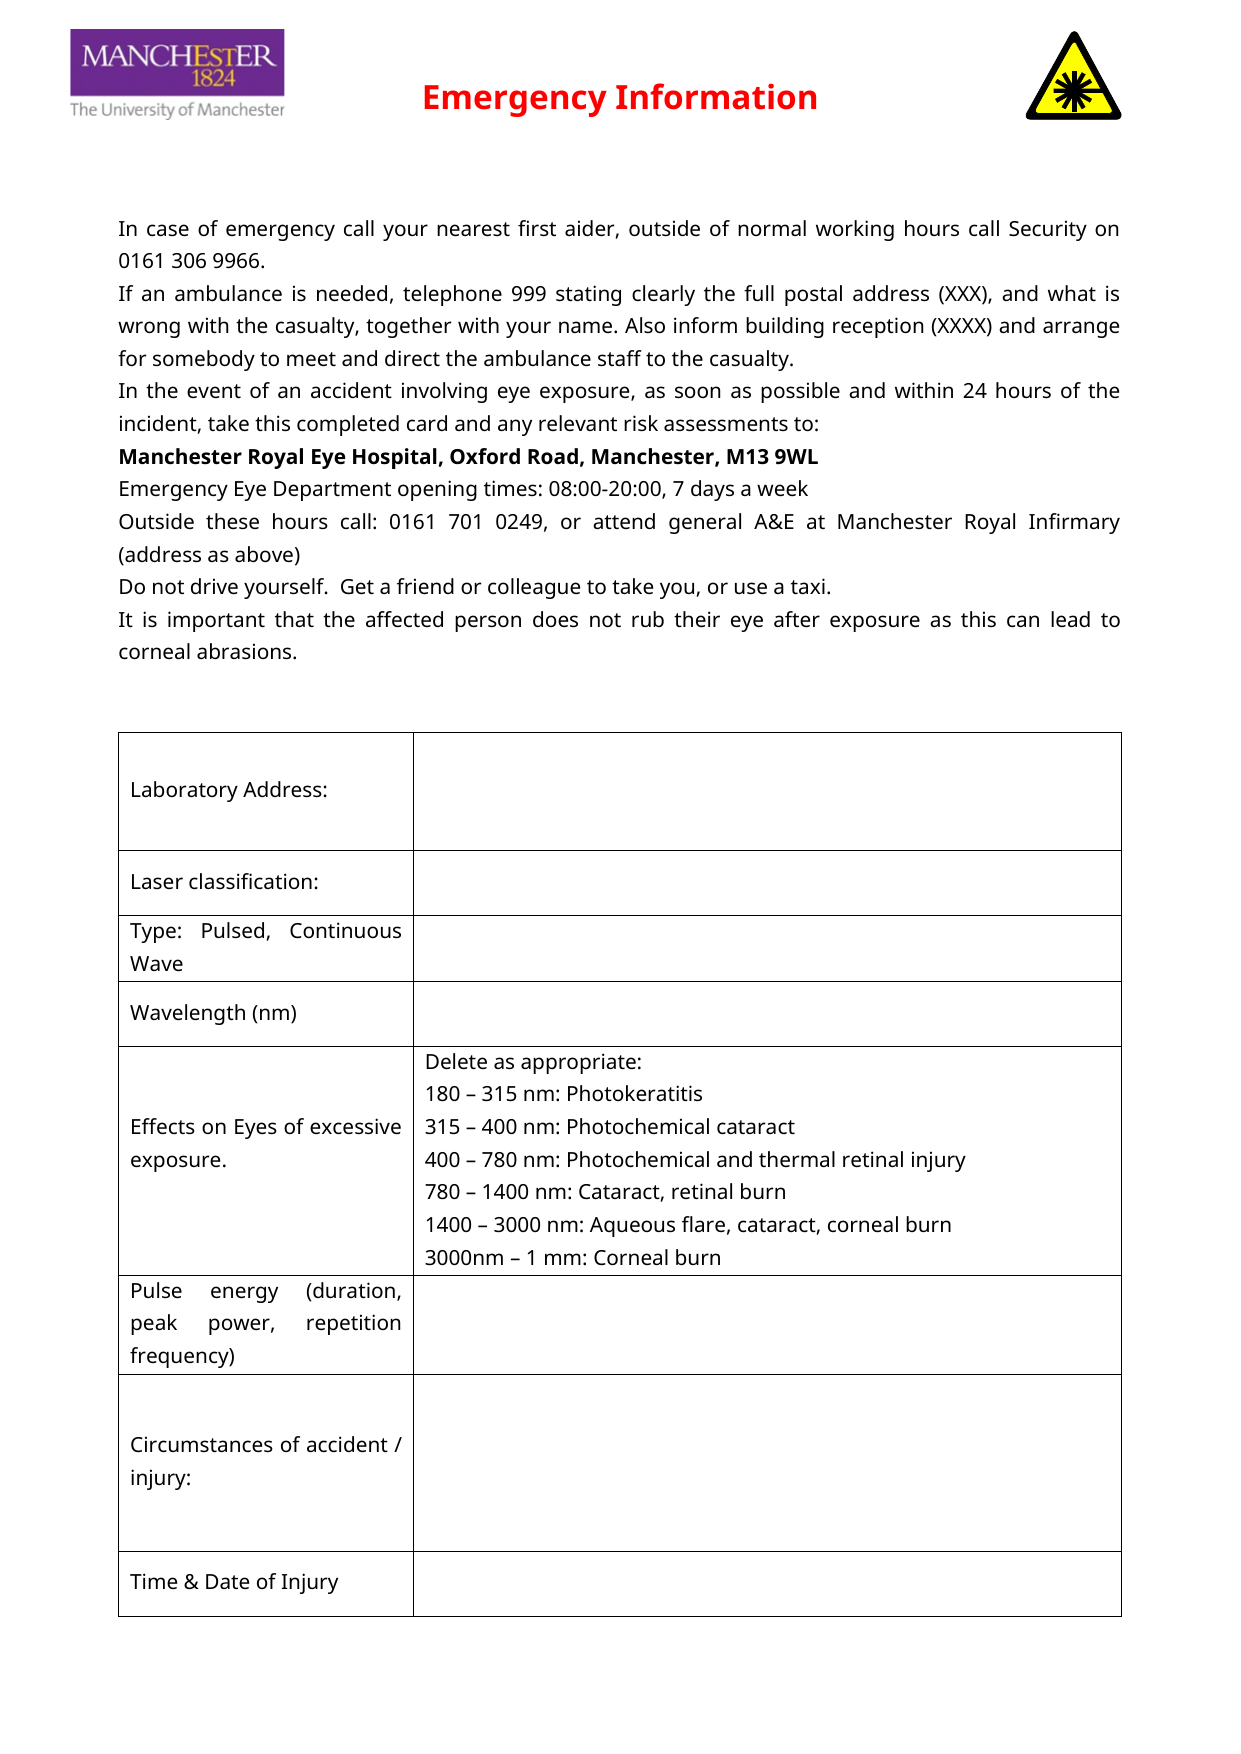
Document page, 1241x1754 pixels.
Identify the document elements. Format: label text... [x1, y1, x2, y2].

table_cell [414, 1552, 1121, 1616]
table_cell Circumstances of accident / injury: [119, 1375, 413, 1551]
picture [70, 29, 285, 120]
table_cell [414, 1375, 1121, 1551]
table_cell Type: Pulsed, Continuous Wave [119, 916, 413, 981]
text If an ambulance is needed, telephone 999 stating clearly the full postal address (XXX), and what is wrong with the casualty, together with your name. Also inform building reception (XXXX) and arrange for somebody to meet and direct the ambulance staff to the casualty. [118, 279, 1122, 372]
text Do not drive yourself. Get a friend or colleague to take you, or use a taxi. [118, 572, 1122, 601]
table_cell Time & Date of Injury [119, 1552, 413, 1616]
table_cell [414, 851, 1121, 915]
table_cell Pulse energy (duration, peak power, repetition frequency) [119, 1276, 413, 1373]
table_cell [414, 1276, 1121, 1373]
table_cell Effects on Eyes of excessive exposure. [119, 1047, 413, 1275]
text In the event of an accident involving eye exposure, as soon as possible and within 24 hours of the incident, take this completed card and any relevant risk assessments to: [118, 377, 1122, 438]
text In case of emergency call your nearest first aider, outside of normal working hours call Security on 0161 306 9966. [118, 214, 1122, 275]
text Manchester Royal Eye Hospital, Oxford Road, Manchester, M13 9WL [118, 442, 1122, 470]
table_header Laboratory Address: [119, 733, 413, 850]
text Outside these hours call: 0161 701 0249, or attend general A&E at Manchester Royal Infirmary (address as above) [118, 507, 1122, 568]
text Emergency Eye Department opening times: 08:00-20:00, 7 days a week [118, 474, 1122, 503]
table_header [414, 733, 1121, 850]
text It is important that the affected person does not rub their eye after exposure as this can lead to corneal abrasions. [118, 605, 1122, 666]
table_cell [414, 982, 1121, 1046]
table_cell [414, 916, 1121, 981]
table_cell Laser classification: [119, 851, 413, 915]
table_cell Wavelength (nm) [119, 982, 413, 1046]
table_cell Delete as appropriate: 180 – 315 nm: Photokeratitis 315 – 400 nm: Photochemical cataract 400 – 780 nm: Photochemical and thermal retinal injury 780 – 1400 nm: Cataract, retinal burn 1400 – 3000 nm: Aqueous flare, cataract, corneal burn 3000nm – 1 mm: Corneal burn [414, 1047, 1121, 1275]
